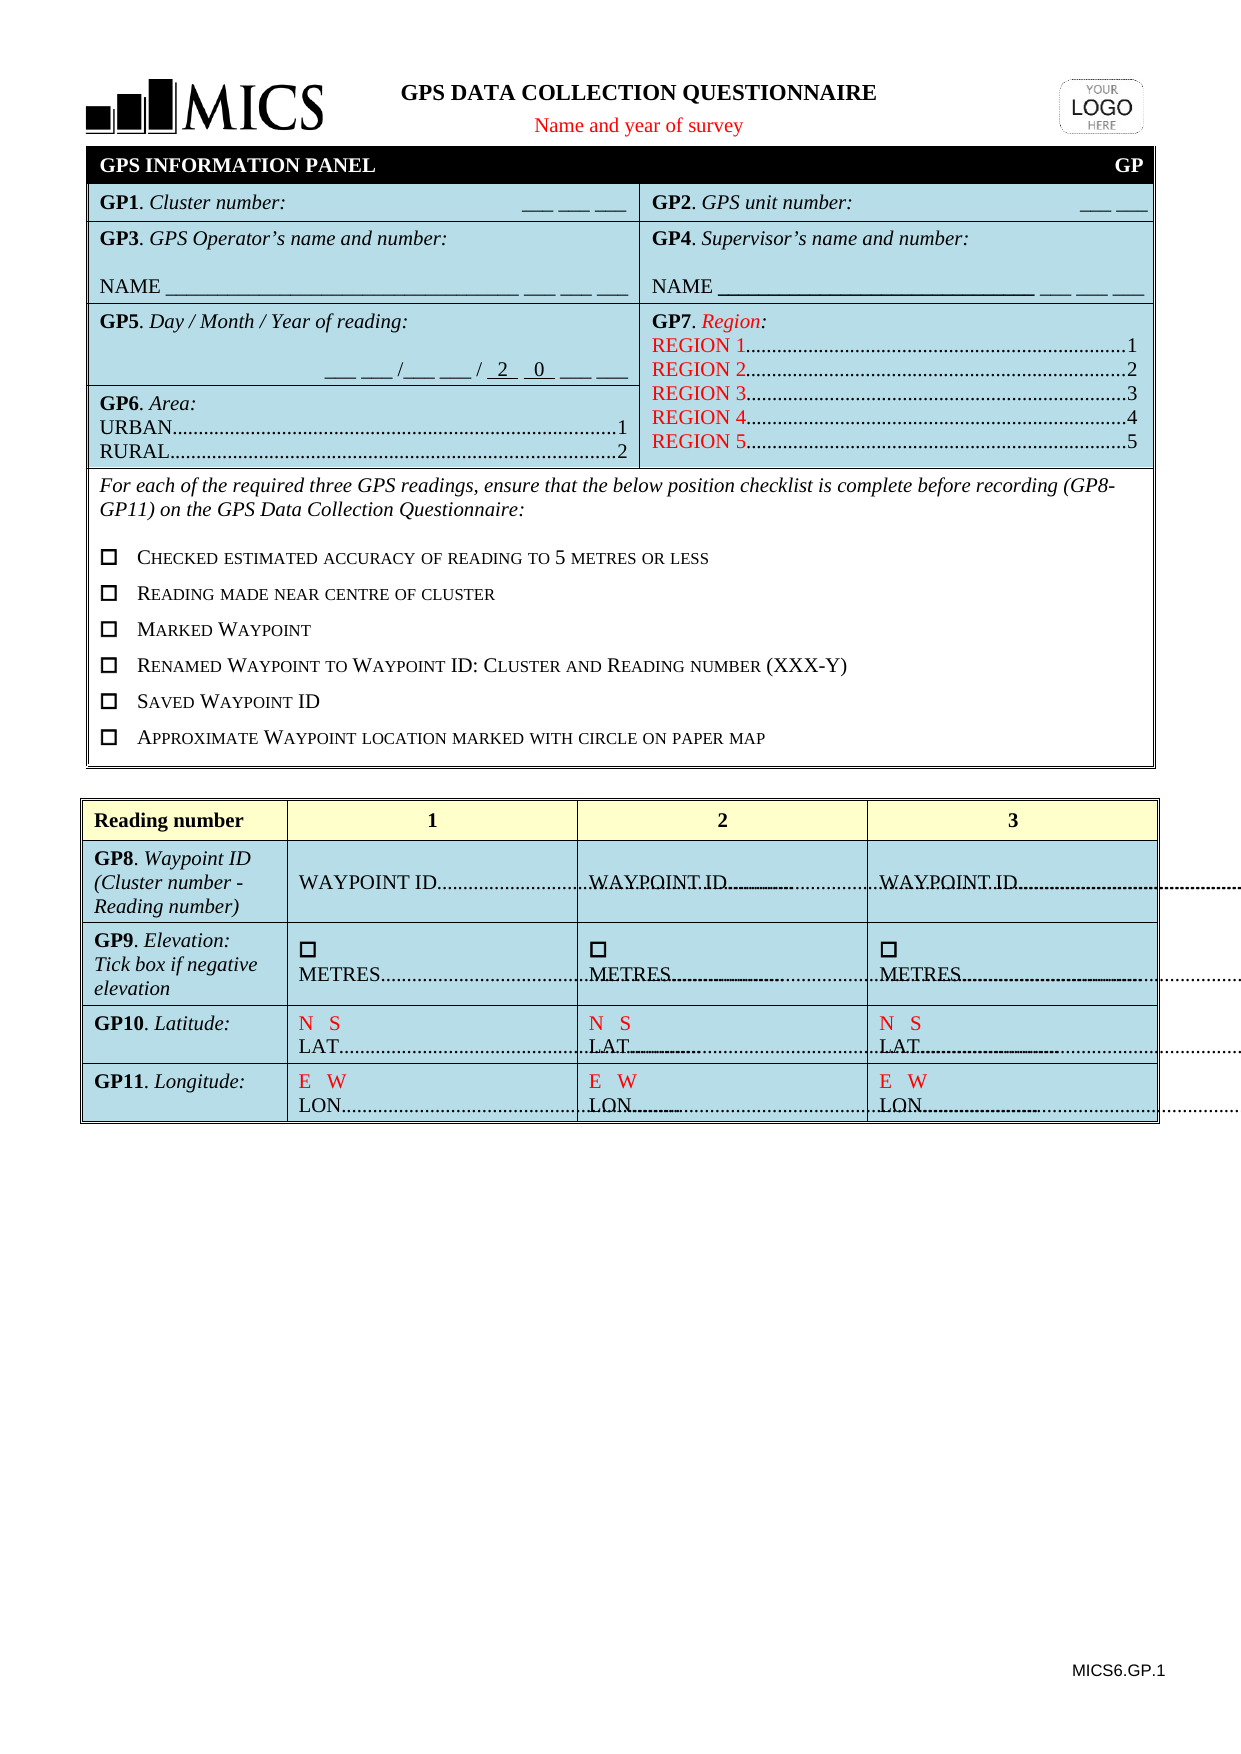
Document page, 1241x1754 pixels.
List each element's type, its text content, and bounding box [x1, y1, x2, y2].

table_header [948, 75, 1154, 146]
picture [1059, 79, 1144, 134]
table_cell E W LON __ __ __ . __ __ __ __ __ [578, 1064, 867, 1121]
table_header 2 [578, 801, 867, 840]
table_cell For each of the required three GPS readings, ensure that the below position checklist is complete before recording (GP8-GP11) on the GPS Data Collection Questionnaire: Checked estimated accuracy of reading to 5 metres or less Reading made near centre of cluster Marked Waypoint Renamed Waypoint to Waypoint ID: Cluster and Reading number (XXX-Y) Saved Waypoint ID Approximate Waypoint location marked with circle on paper map [87, 469, 1153, 766]
table_cell Waypoint ID __ __ __ - 1 [288, 841, 577, 922]
picture [85, 79, 323, 134]
table_cell GP3. GPS Operator’s name and number: Name ___ ___ ___ [89, 222, 639, 303]
table_cell Metres __ , __ __ __ [868, 923, 1157, 1005]
table_header 3 [868, 801, 1157, 840]
table_cell Waypoint ID __ __ __ - 3 [868, 841, 1157, 922]
table_header GPS Data Collection Questionnaire Name and year of survey [86, 75, 948, 146]
table_cell GP8. Waypoint ID (Cluster number - Reading number) [83, 841, 287, 922]
table_cell GP1. Cluster number: ___ ___ ___ [89, 184, 639, 221]
table_cell E W LON __ __ __ . __ __ __ __ __ [868, 1064, 1157, 1121]
table_cell GP4. Supervisor’s name and number: Name ___ ___ ___ [640, 222, 1153, 303]
table_cell GP9. Elevation: Tick box if negative elevation [83, 923, 287, 1005]
table_cell GP5. Day / Month / Year of reading: ___ ___ /___ ___ / 2 0 ___ ___ [89, 304, 639, 385]
table_cell GP11. Longitude: [83, 1064, 287, 1121]
table_cell GP7. Region: Region 1 1 Region 2 2 Region 3 3 Region 4 4 Region 5 5 [640, 304, 1153, 467]
table_cell GPS Information Panel [89, 149, 640, 183]
table_cell GP10. Latitude: [83, 1006, 287, 1063]
table_header 1 [288, 801, 577, 840]
table_cell Waypoint ID __ __ __ - 2 [578, 841, 867, 922]
table_cell GP [640, 146, 1154, 183]
table_cell Metres __ , __ __ __ [578, 923, 867, 1005]
table_cell N S LAT __ __ . __ __ __ __ __ [868, 1006, 1157, 1063]
table_cell GP2. GPS unit number: ___ ___ [640, 184, 1153, 221]
table_cell MetRes __ , __ __ __ [288, 923, 577, 1005]
table_cell E W LON __ __ __ . __ __ __ __ __ [288, 1064, 577, 1121]
table_cell N S LAT __ __ . __ __ __ __ __ [578, 1006, 867, 1063]
table_cell GP6. Area: Urban 1 Rural 2 [89, 386, 639, 467]
table_cell N S LAT __ __ . __ __ __ __ __ [288, 1006, 577, 1063]
table_header Reading number [83, 801, 287, 840]
